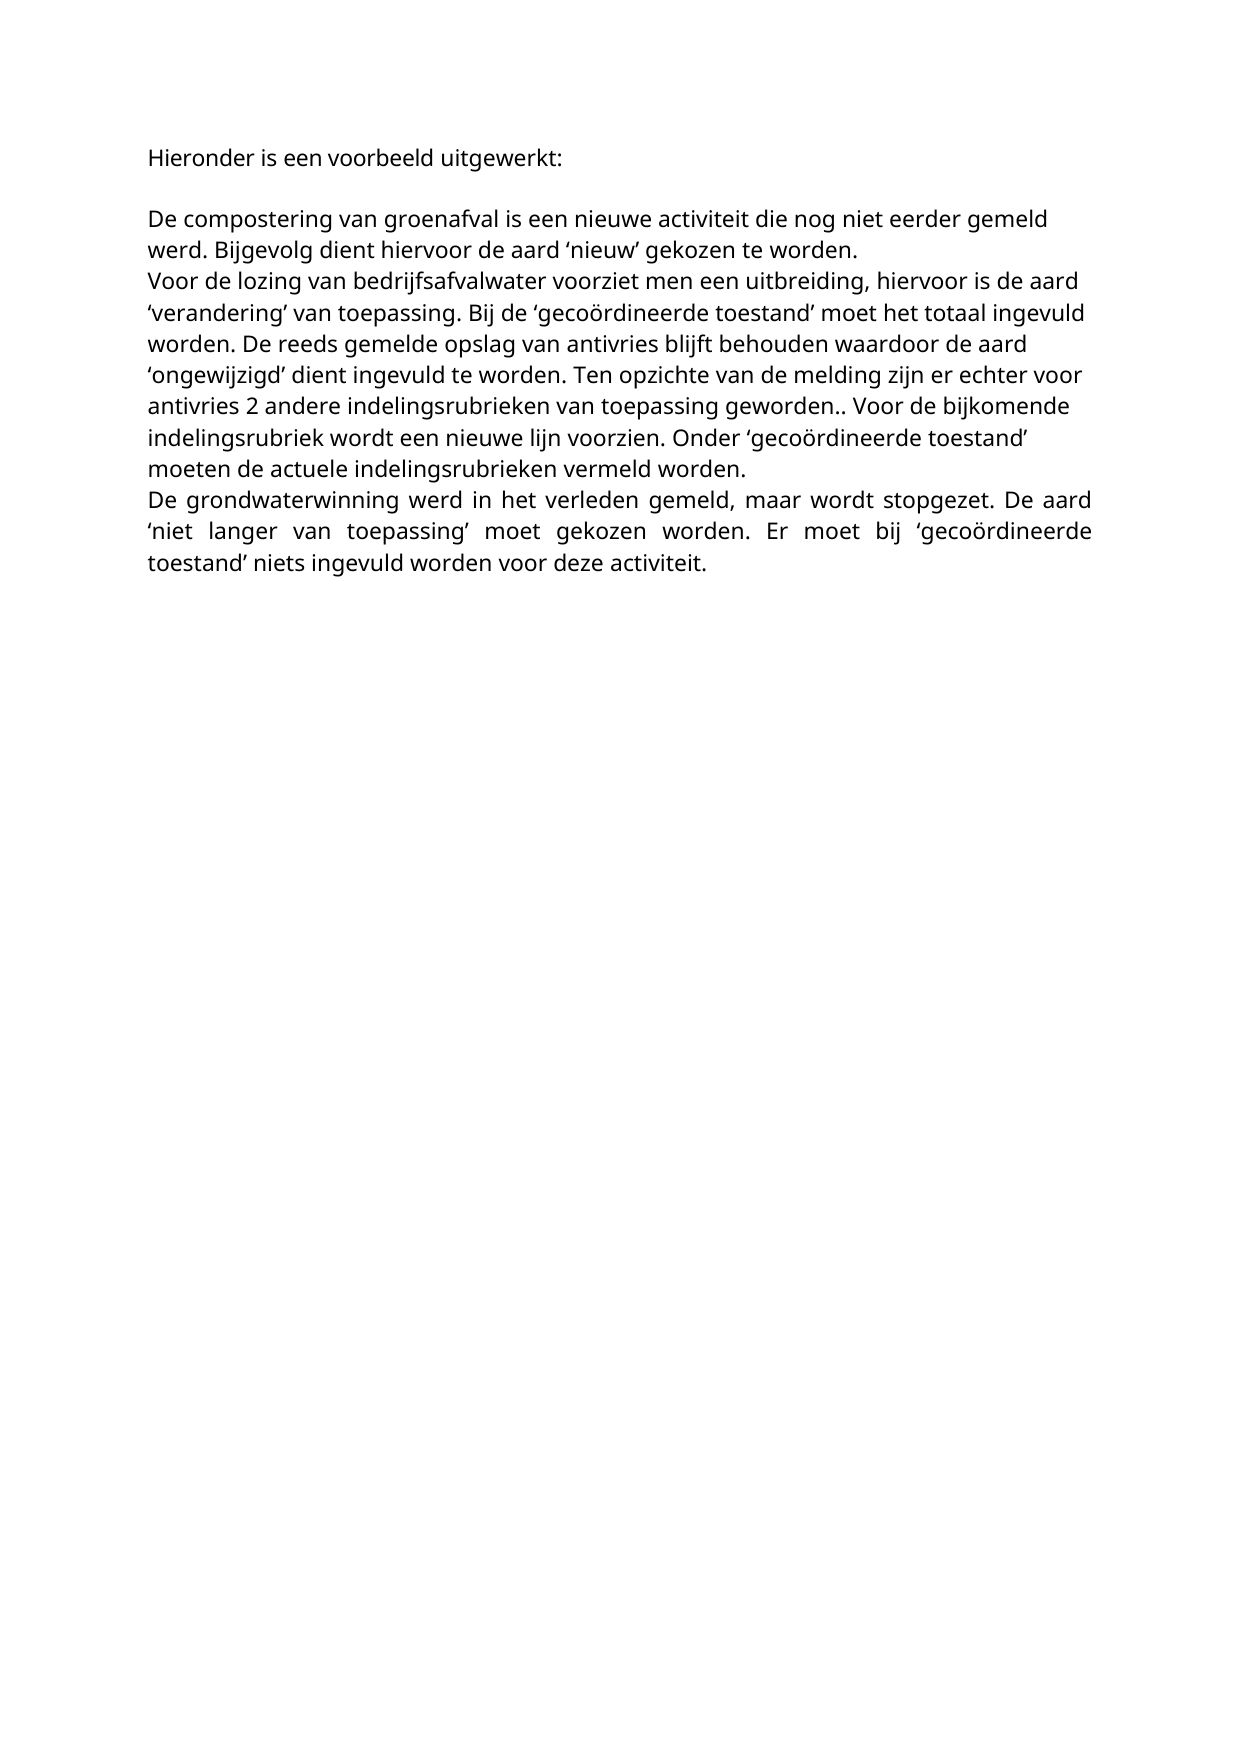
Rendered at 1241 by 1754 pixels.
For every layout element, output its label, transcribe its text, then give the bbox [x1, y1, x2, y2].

text Hieronder is een voorbeeld uitgewerkt: [147, 142, 1094, 173]
text De grondwaterwinning werd in het verleden gemeld, maar wordt stopgezet. De aard ‘niet langer van toepassing’ moet gekozen worden. Er moet bij ‘gecoördineerde toestand’ niets ingevuld worden voor deze activiteit. [147, 484, 1093, 578]
text Voor de lozing van bedrijfsafvalwater voorziet men een uitbreiding, hiervoor is de aard ‘verandering’ van toepassing. Bij de ‘gecoördineerde toestand’ moet het totaal ingevuld worden. De reeds gemelde opslag van antivries blijft behouden waardoor de aard ‘ongewijzigd’ dient ingevuld te worden. Ten opzichte van de melding zijn er echter voor antivries 2 andere indelingsrubrieken van toepassing geworden.. Voor de bijkomende indelingsrubriek wordt een nieuwe lijn voorzien. Onder ‘gecoördineerde toestand’ moeten de actuele indelingsrubrieken vermeld worden. [147, 265, 1094, 484]
text De compostering van groenafval is een nieuwe activiteit die nog niet eerder gemeld werd. Bijgevolg dient hiervoor de aard ‘nieuw’ gekozen te worden. [147, 203, 1094, 265]
